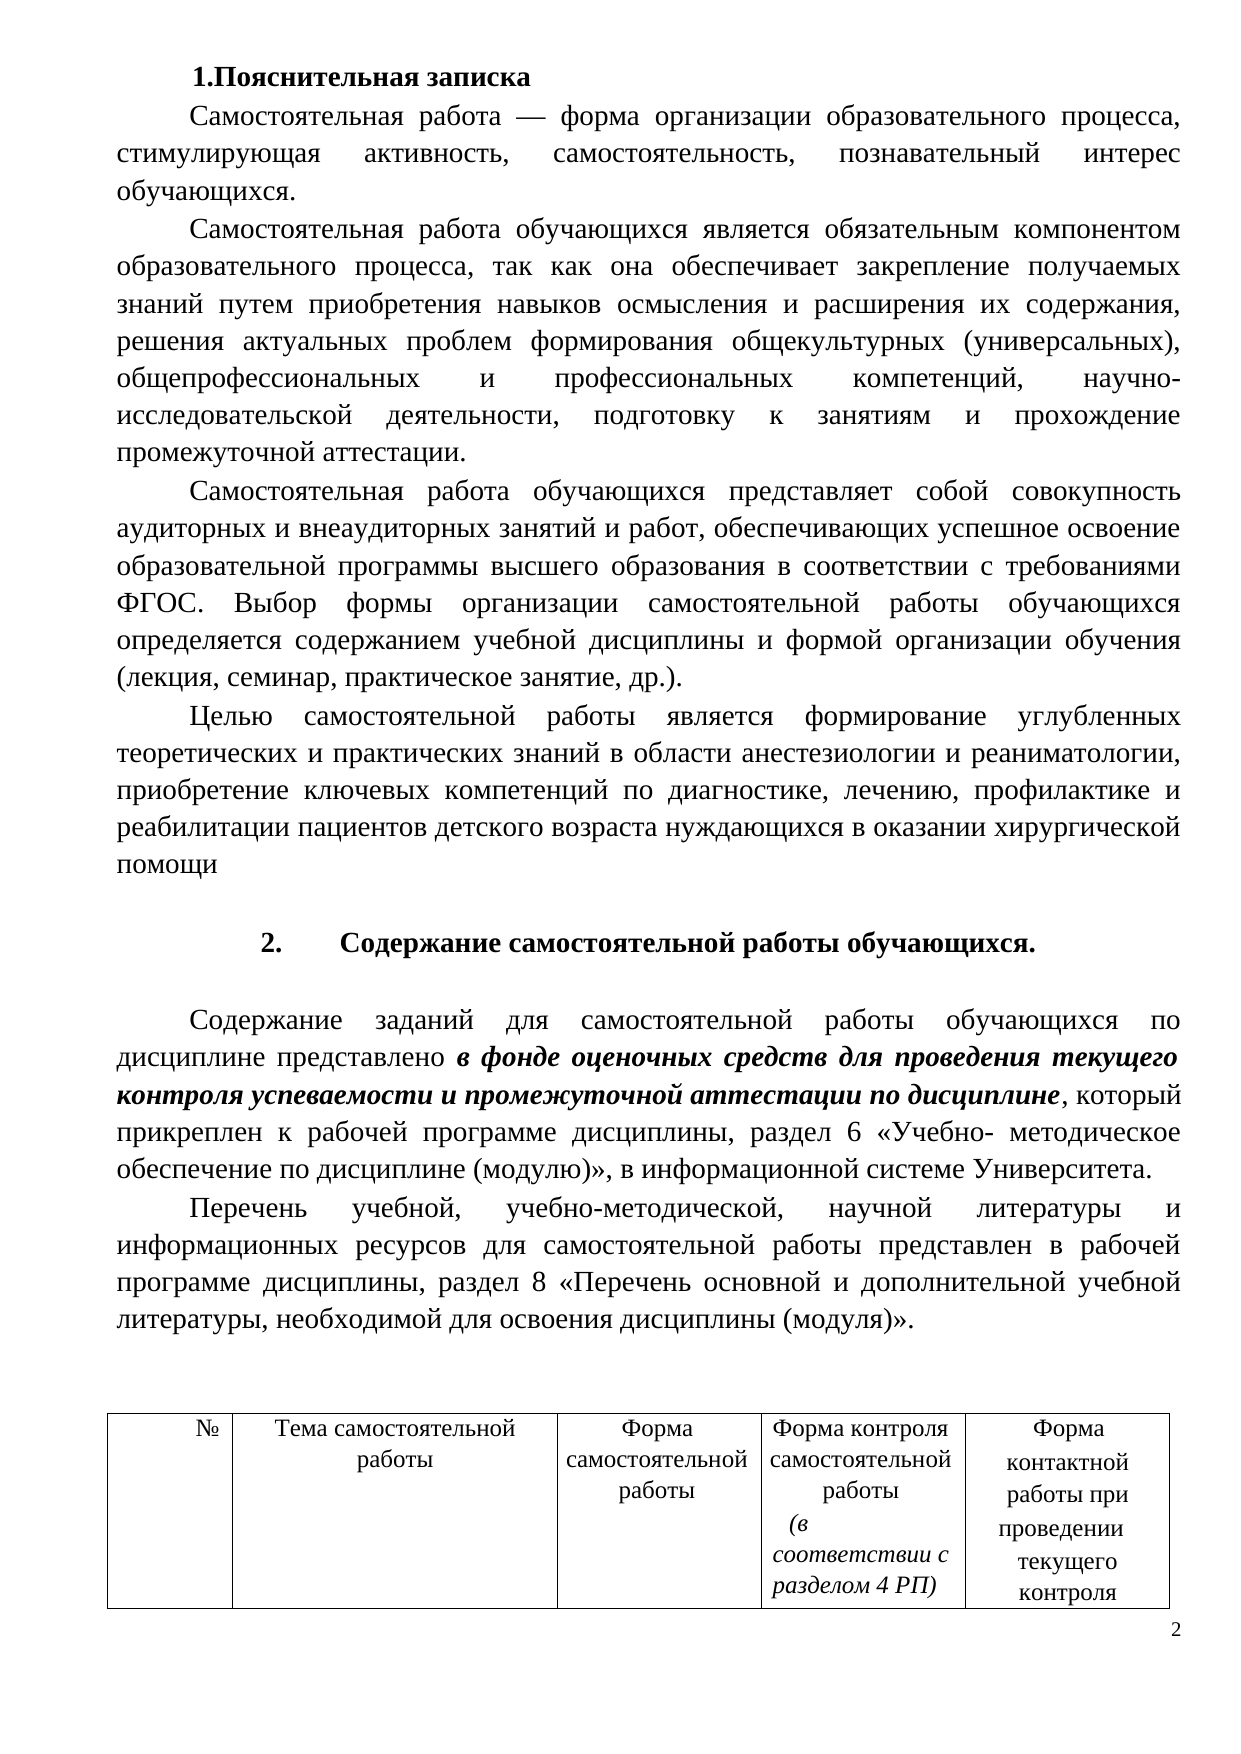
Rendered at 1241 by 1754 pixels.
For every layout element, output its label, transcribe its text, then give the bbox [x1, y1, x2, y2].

table_header Форма контактной работы при проведении текущего контроля [966, 1414, 1169, 1608]
text Содержание заданий для самостоятельной работы обучающихся по дисциплине представлено в фонде оценочных средств для проведения текущего контроля успеваемости и промежуточной аттестации по дисциплине, который прикреплен к рабочей программе дисциплины, раздел 6 «Учебно- методическое обеспечение по дисциплине (модулю)», в информационной системе Университета. [116, 1002, 1182, 1185]
table_header Форма самостоятельной работы [558, 1414, 761, 1608]
text Самостоятельная работа обучающихся является обязательным компонентом образовательного процесса, так как она обеспечивает закрепление получаемых знаний путем приобретения навыков осмысления и расширения их содержания, решения актуальных проблем формирования общекультурных (универсальных), общепрофессиональных и профессиональных компетенций, научно-исследовательской деятельности, подготовку к занятиям и прохождение промежуточной аттестации. [116, 211, 1182, 468]
text 1.Пояснительная записка [192, 59, 1182, 93]
text Самостоятельная работа — форма организации образовательного процесса, стимулирующая активность, самостоятельность, познавательный интерес обучающихся. [116, 98, 1182, 206]
table_header Форма контроля самостоятельной работы (в соответствии с разделом 4 РП) [762, 1414, 965, 1608]
table_header № [108, 1414, 232, 1608]
text Самостоятельная работа обучающихся представляет собой совокупность аудиторных и внеаудиторных занятий и работ, обеспечивающих успешное освоение образовательной программы высшего образования в соответствии с требованиями ФГОС. Выбор формы организации самостоятельной работы обучающихся определяется содержанием учебной дисциплины и формой организации обучения (лекция, семинар, практическое занятие, др.). [116, 473, 1182, 693]
list Содержание самостоятельной работы обучающихся. [187, 925, 1182, 958]
table_header Тема самостоятельной работы [233, 1414, 557, 1608]
text Перечень учебной, учебно-методической, научной литературы и информационных ресурсов для самостоятельной работы представлен в рабочей программе дисциплины, раздел 8 «Перечень основной и дополнительной учебной литературы, необходимой для освоения дисциплины (модуля)». [116, 1190, 1182, 1335]
text Целью самостоятельной работы является формирование углубленных теоретических и практических знаний в области анестезиологии и реаниматологии, приобретение ключевых компетенций по диагностике, лечению, профилактике и реабилитации пациентов детского возраста нуждающихся в оказании хирургической помощи [116, 698, 1182, 880]
